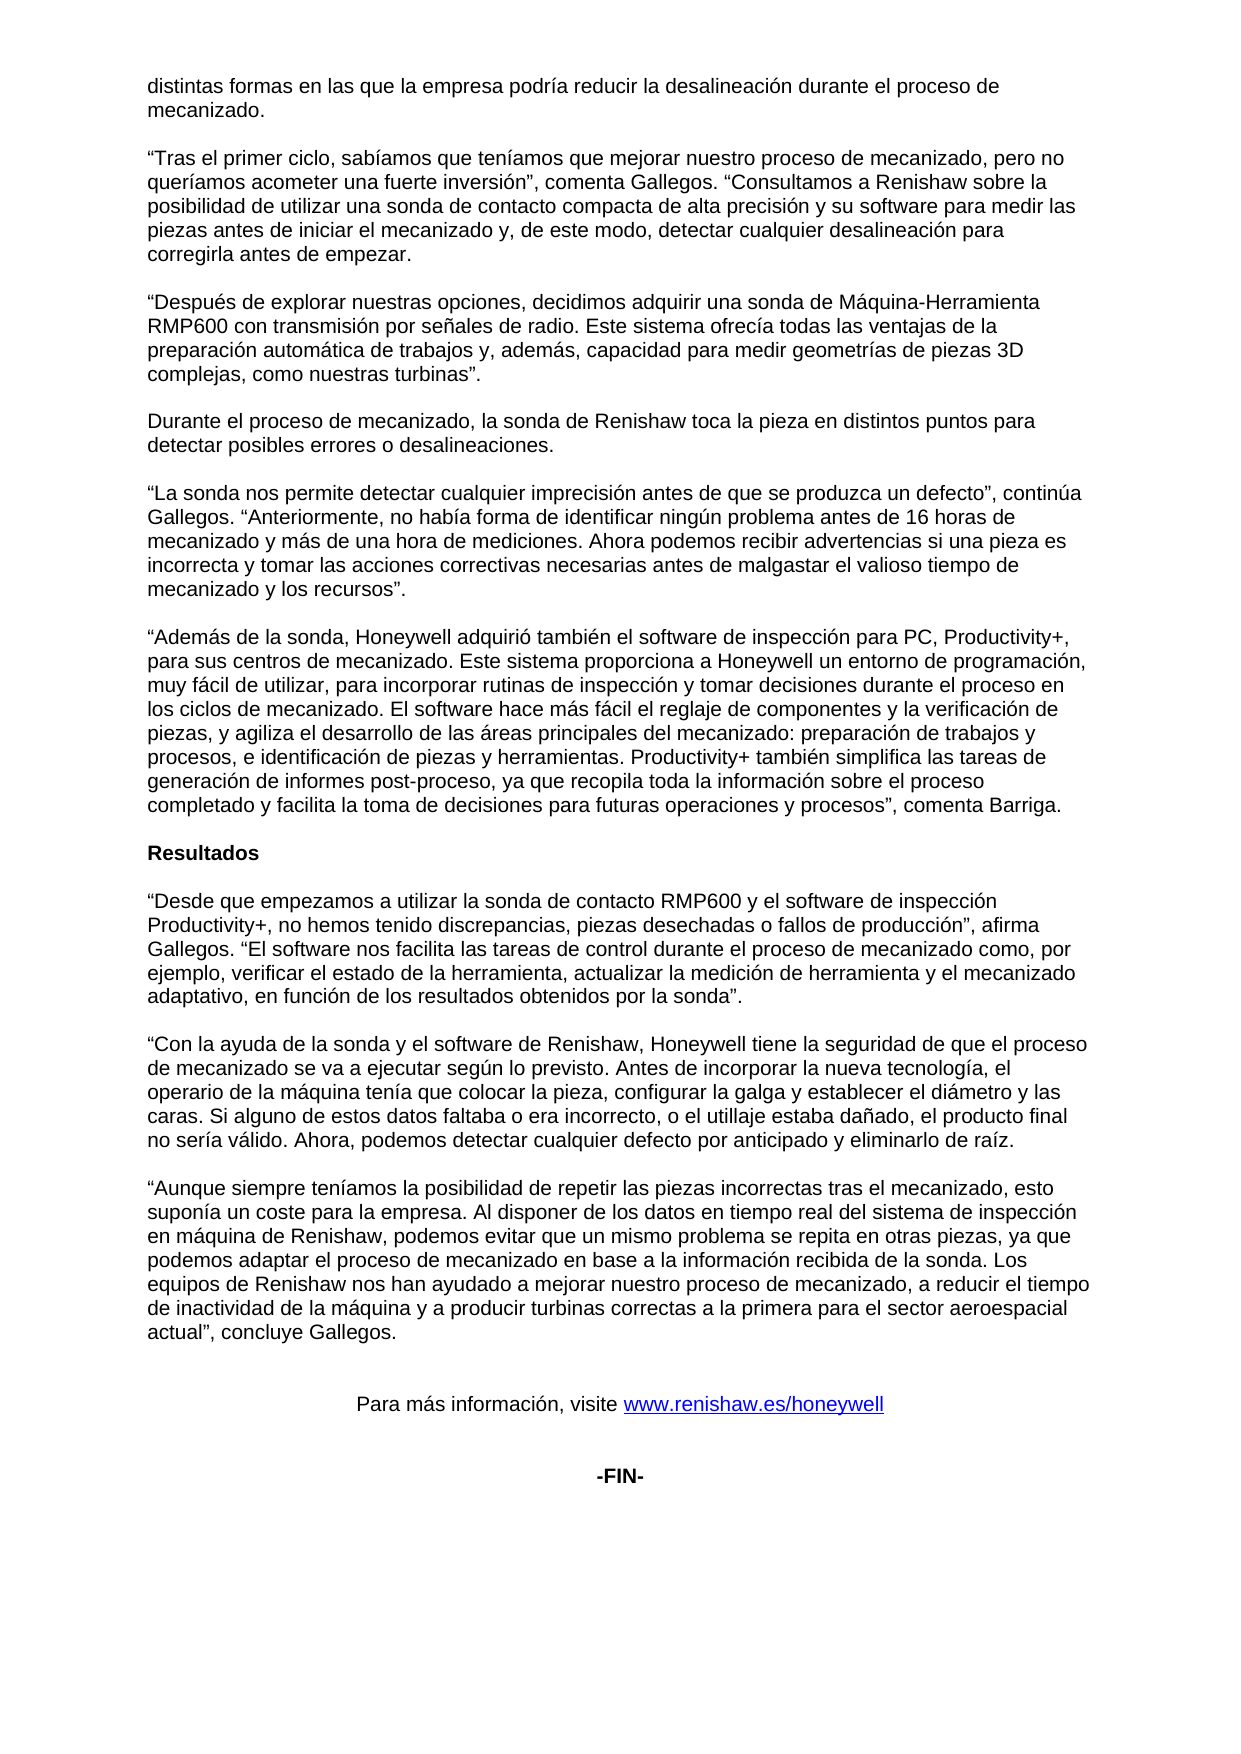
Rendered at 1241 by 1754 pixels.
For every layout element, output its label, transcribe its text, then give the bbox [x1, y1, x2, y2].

text “La sonda nos permite detectar cualquier imprecisión antes de que se produzca un defecto”, continúa Gallegos. “Anteriormente, no había forma de identificar ningún problema antes de 16 horas de mecanizado y más de una hora de mediciones. Ahora podemos recibir advertencias si una pieza es incorrecta y tomar las acciones correctivas necesarias antes de malgastar el valioso tiempo de mecanizado y los recursos”. [147, 481, 1093, 601]
text “Además de la sonda, Honeywell adquirió también el software de inspección para PC, Productivity+, para sus centros de mecanizado. Este sistema proporciona a Honeywell un entorno de programación, muy fácil de utilizar, para incorporar rutinas de inspección y tomar decisiones durante el proceso en los ciclos de mecanizado. El software hace más fácil el reglaje de componentes y la verificación de piezas, y agiliza el desarrollo de las áreas principales del mecanizado: preparación de trabajos y procesos, e identificación de piezas y herramientas. Productivity+ también simplifica las tareas de generación de informes post-proceso, ya que recopila toda la información sobre el proceso completado y facilita la toma de decisiones para futuras operaciones y procesos”, comenta Barriga. [147, 625, 1093, 817]
text “Con la ayuda de la sonda y el software de Renishaw, Honeywell tiene la seguridad de que el proceso de mecanizado se va a ejecutar según lo previsto. Antes de incorporar la nueva tecnología, el operario de la máquina tenía que colocar la pieza, configurar la galga y establecer el diámetro y las caras. Si alguno de estos datos faltaba o era incorrecto, o el utillaje estaba dañado, el producto final no sería válido. Ahora, podemos detectar cualquier defecto por anticipado y eliminarlo de raíz. [147, 1032, 1093, 1152]
text Durante el proceso de mecanizado, la sonda de Renishaw toca la pieza en distintos puntos para detectar posibles errores o desalineaciones. [147, 409, 1093, 457]
text -FIN- [147, 1463, 1093, 1487]
text “Después de explorar nuestras opciones, decidimos adquirir una sonda de Máquina-Herramienta RMP600 con transmisión por señales de radio. Este sistema ofrecía todas las ventajas de la preparación automática de trabajos y, además, capacidad para medir geometrías de piezas 3D complejas, como nuestras turbinas”. [147, 289, 1093, 385]
text “Tras el primer ciclo, sabíamos que teníamos que mejorar nuestro proceso de mecanizado, pero no queríamos acometer una fuerte inversión”, comenta Gallegos. “Consultamos a Renishaw sobre la posibilidad de utilizar una sonda de contacto compacta de alta precisión y su software para medir las piezas antes de iniciar el mecanizado y, de este modo, detectar cualquier desalineación para corregirla antes de empezar. [147, 146, 1093, 266]
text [147, 74, 1093, 122]
text “Desde que empezamos a utilizar la sonda de contacto RMP600 y el software de inspección Productivity+, no hemos tenido discrepancias, piezas desechadas o fallos de producción”, afirma Gallegos. “El software nos facilita las tareas de control durante el proceso de mecanizado como, por ejemplo, verificar el estado de la herramienta, actualizar la medición de herramienta y el mecanizado adaptativo, en función de los resultados obtenidos por la sonda”. [147, 888, 1093, 1008]
text “Aunque siempre teníamos la posibilidad de repetir las piezas incorrectas tras el mecanizado, esto suponía un coste para la empresa. Al disponer de los datos en tiempo real del sistema de inspección en máquina de Renishaw, podemos evitar que un mismo problema se repita en otras piezas, ya que podemos adaptar el proceso de mecanizado en base a la información recibida de la sonda. Los equipos de Renishaw nos han ayudado a mejorar nuestro proceso de mecanizado, a reducir el tiempo de inactividad de la máquina y a producir turbinas correctas a la primera para el sector aeroespacial actual”, concluye Gallegos. [147, 1176, 1093, 1344]
text Para más información, visite www.renishaw.es/honeywell [147, 1392, 1093, 1416]
text Resultados [147, 841, 1093, 864]
